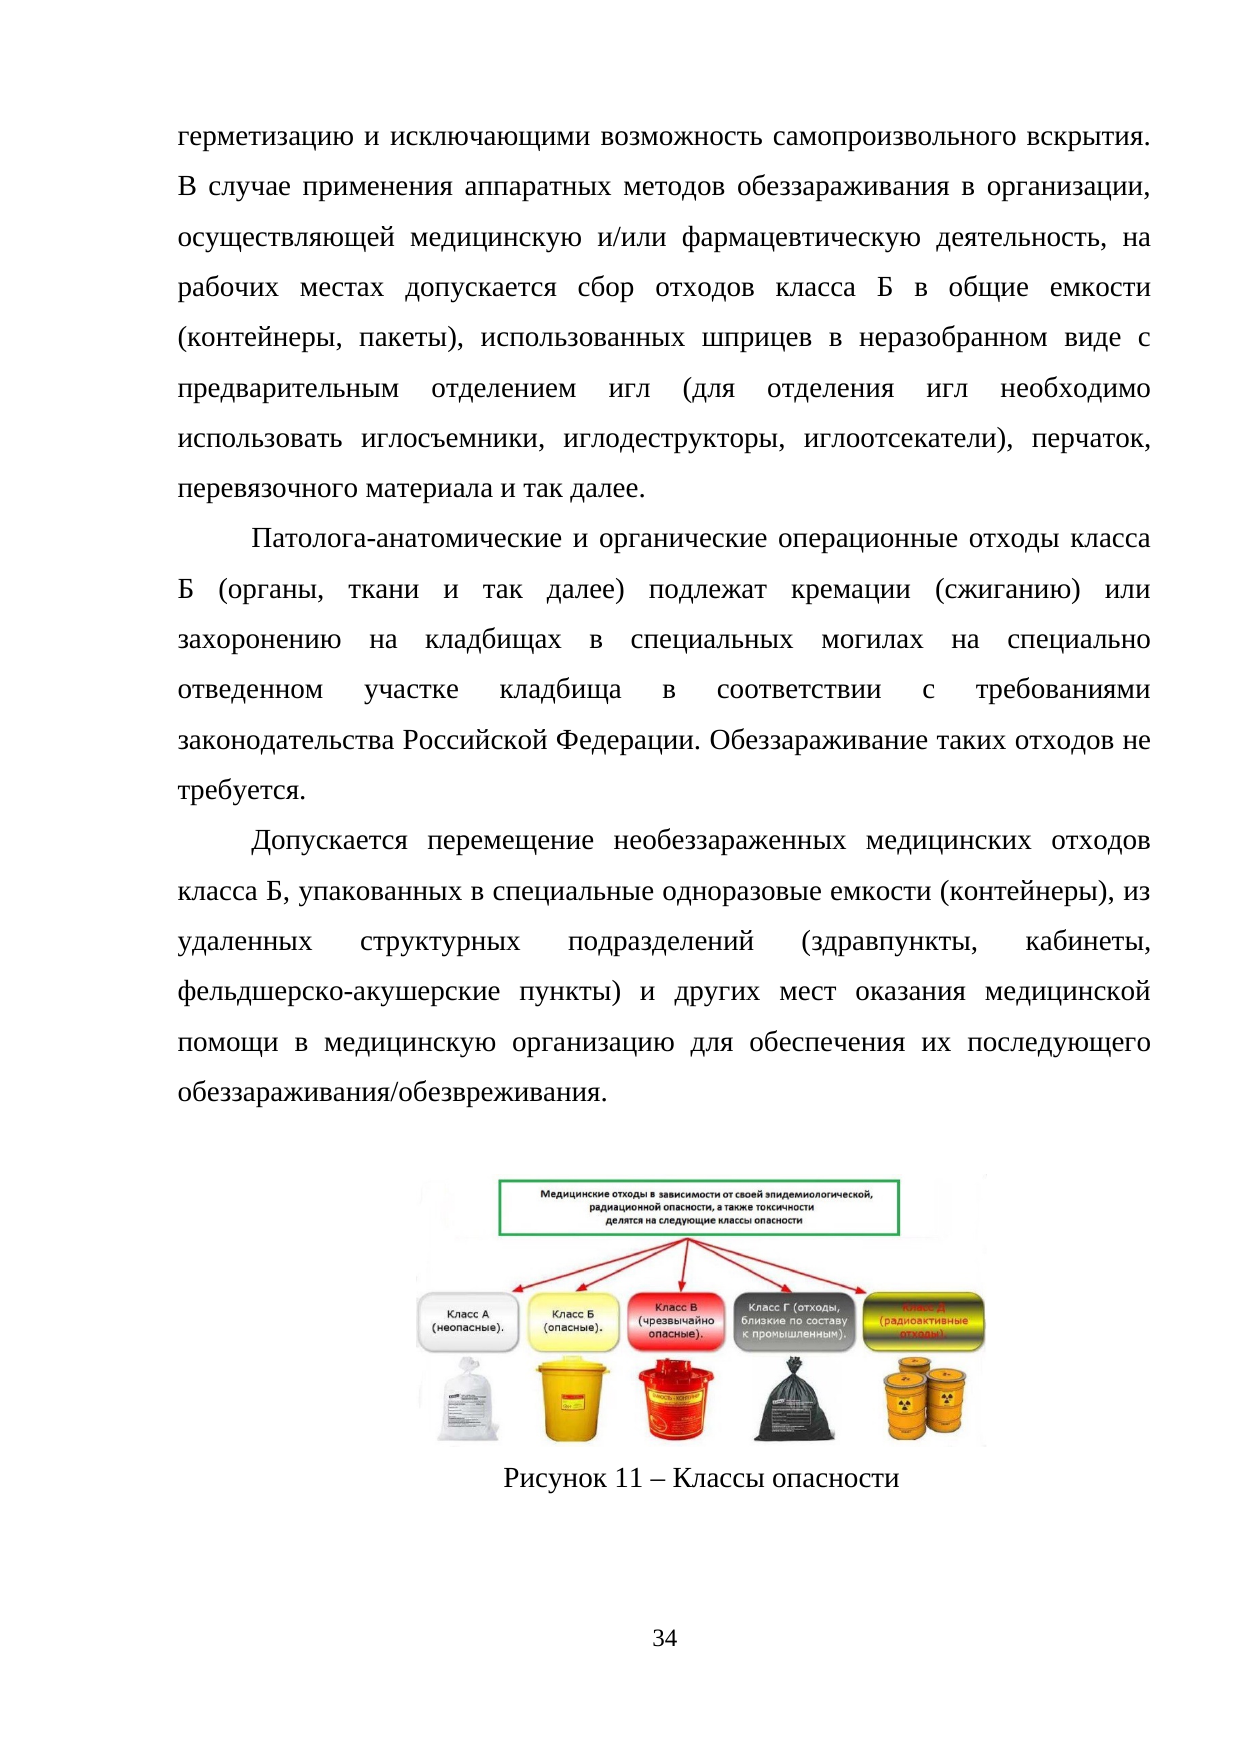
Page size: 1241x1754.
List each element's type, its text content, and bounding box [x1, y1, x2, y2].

text Рисунок 11 – Классы опасности [177, 1461, 1152, 1494]
text Допускается перемещение необеззараженных медицинских отходов класса Б, упакованных в специальные одноразовые емкости (контейнеры), из удаленных структурных подразделений (здравпункты, кабинеты, фельдшерско-акушерские пункты) и других мест оказания медицинской помощи в медицинскую организацию для обеспечения их последующего обеззараживания/обезвреживания. [177, 822, 1152, 1108]
text Патолога-анатомические и органические операционные отходы класса Б (органы, ткани и так далее) подлежат кремации (сжиганию) или захоронению на кладбищах в специальных могилах на специально отведенном участке кладбища в соответствии с требованиями законодательства Российской Федерации. Обеззараживание таких отходов не требуется. [177, 521, 1152, 806]
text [177, 118, 1152, 504]
picture [416, 1174, 987, 1447]
